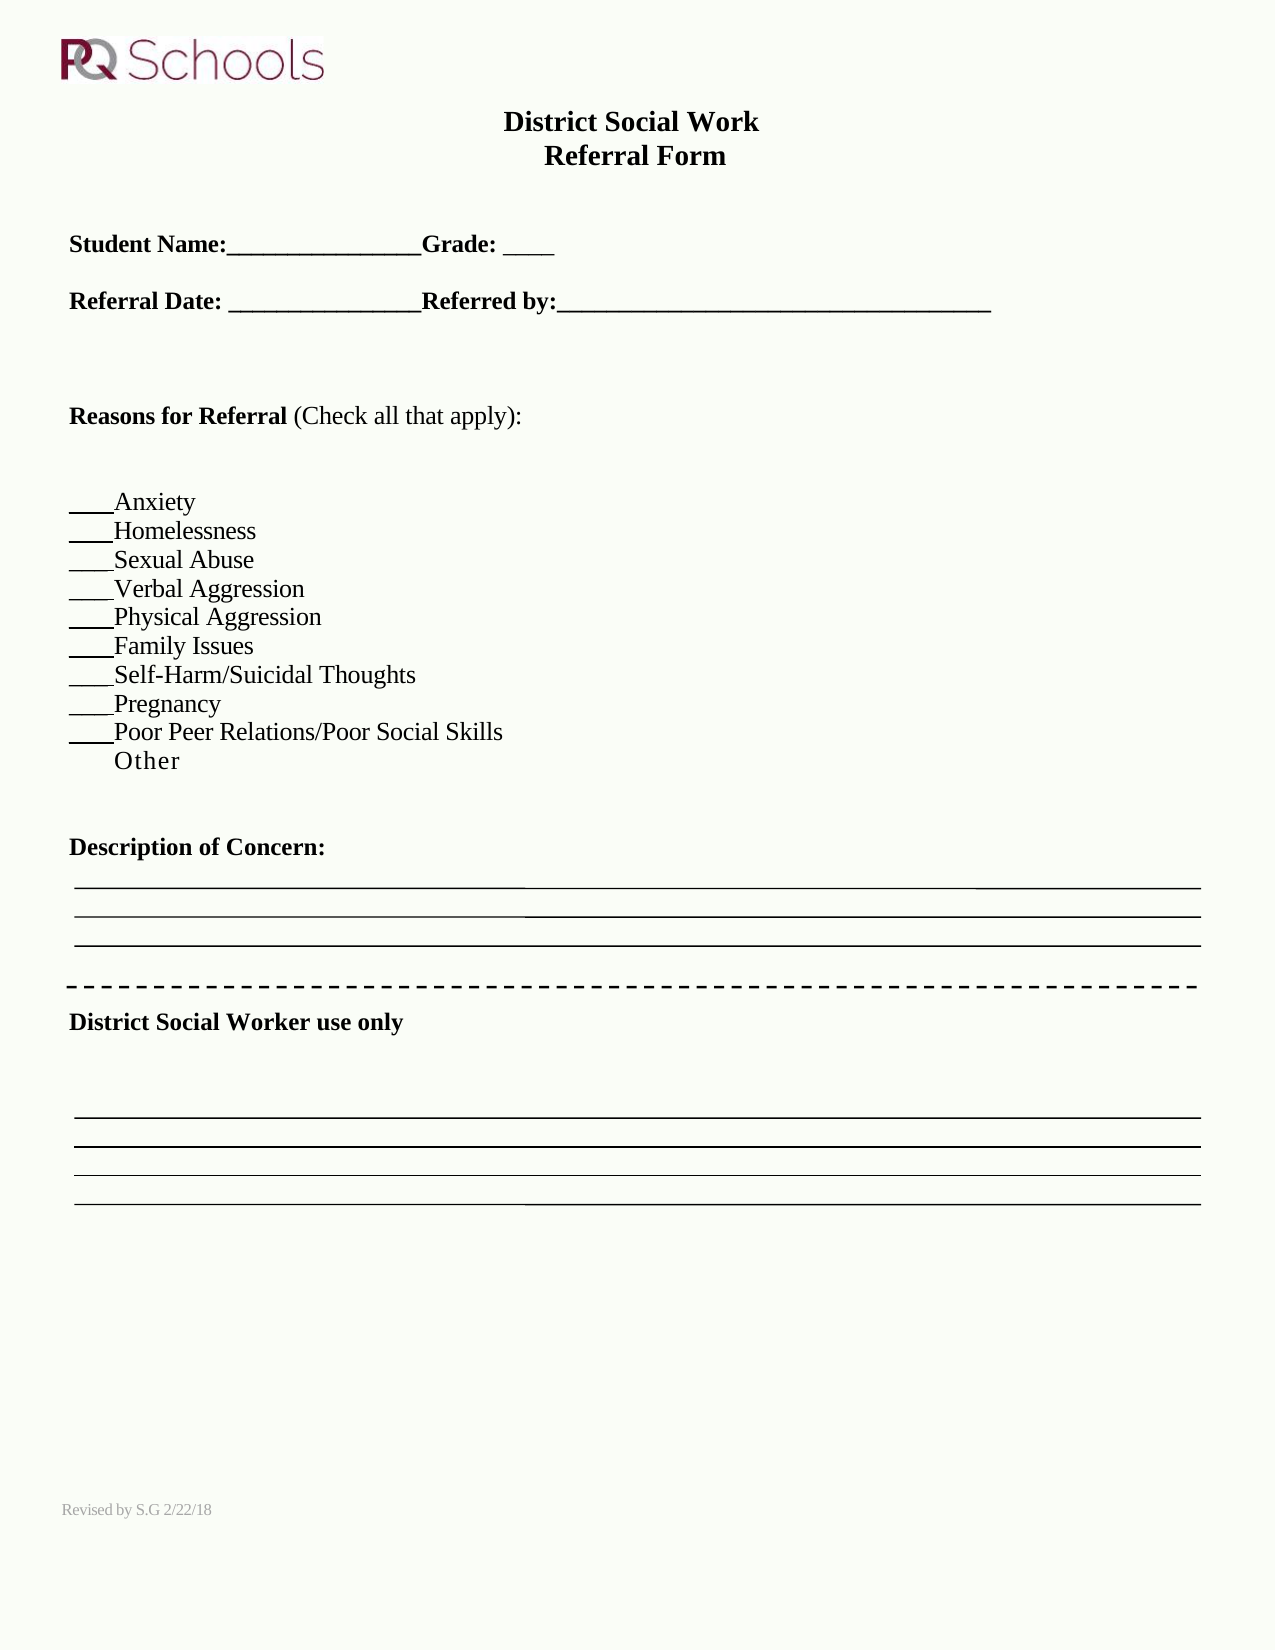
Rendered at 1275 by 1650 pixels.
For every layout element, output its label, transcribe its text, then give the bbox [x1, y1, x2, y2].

text Revised by S.G 2/22/18 [61, 1500, 1201, 1519]
text District Social Work Referral Form [69, 104, 1201, 172]
text Reasons for Referral (Check all that apply): [69, 402, 1201, 431]
text ___ Pregnancy [69, 689, 1201, 718]
text ___ Homelessness [69, 517, 1201, 545]
text Other [114, 747, 1201, 776]
text Student Name: Grade: ____ [69, 229, 1201, 258]
text ___ Family Issues [69, 632, 1201, 660]
text District Social Worker use only [69, 1009, 1201, 1036]
text ___ Physical Aggression [69, 603, 1201, 632]
text ___ Verbal Aggression [69, 574, 1201, 603]
picture [61, 36, 324, 84]
text ___ Self-Harm/Suicidal Thoughts [69, 660, 1201, 689]
text Referral Date: Referred by:___________________________________ [69, 288, 1201, 315]
text ___ Anxiety [69, 488, 1201, 517]
text Description of Concern: [69, 834, 1201, 861]
text ___ Poor Peer Relations/Poor Social Skills [69, 718, 1201, 747]
text ___ Sexual Abuse [69, 545, 1201, 574]
